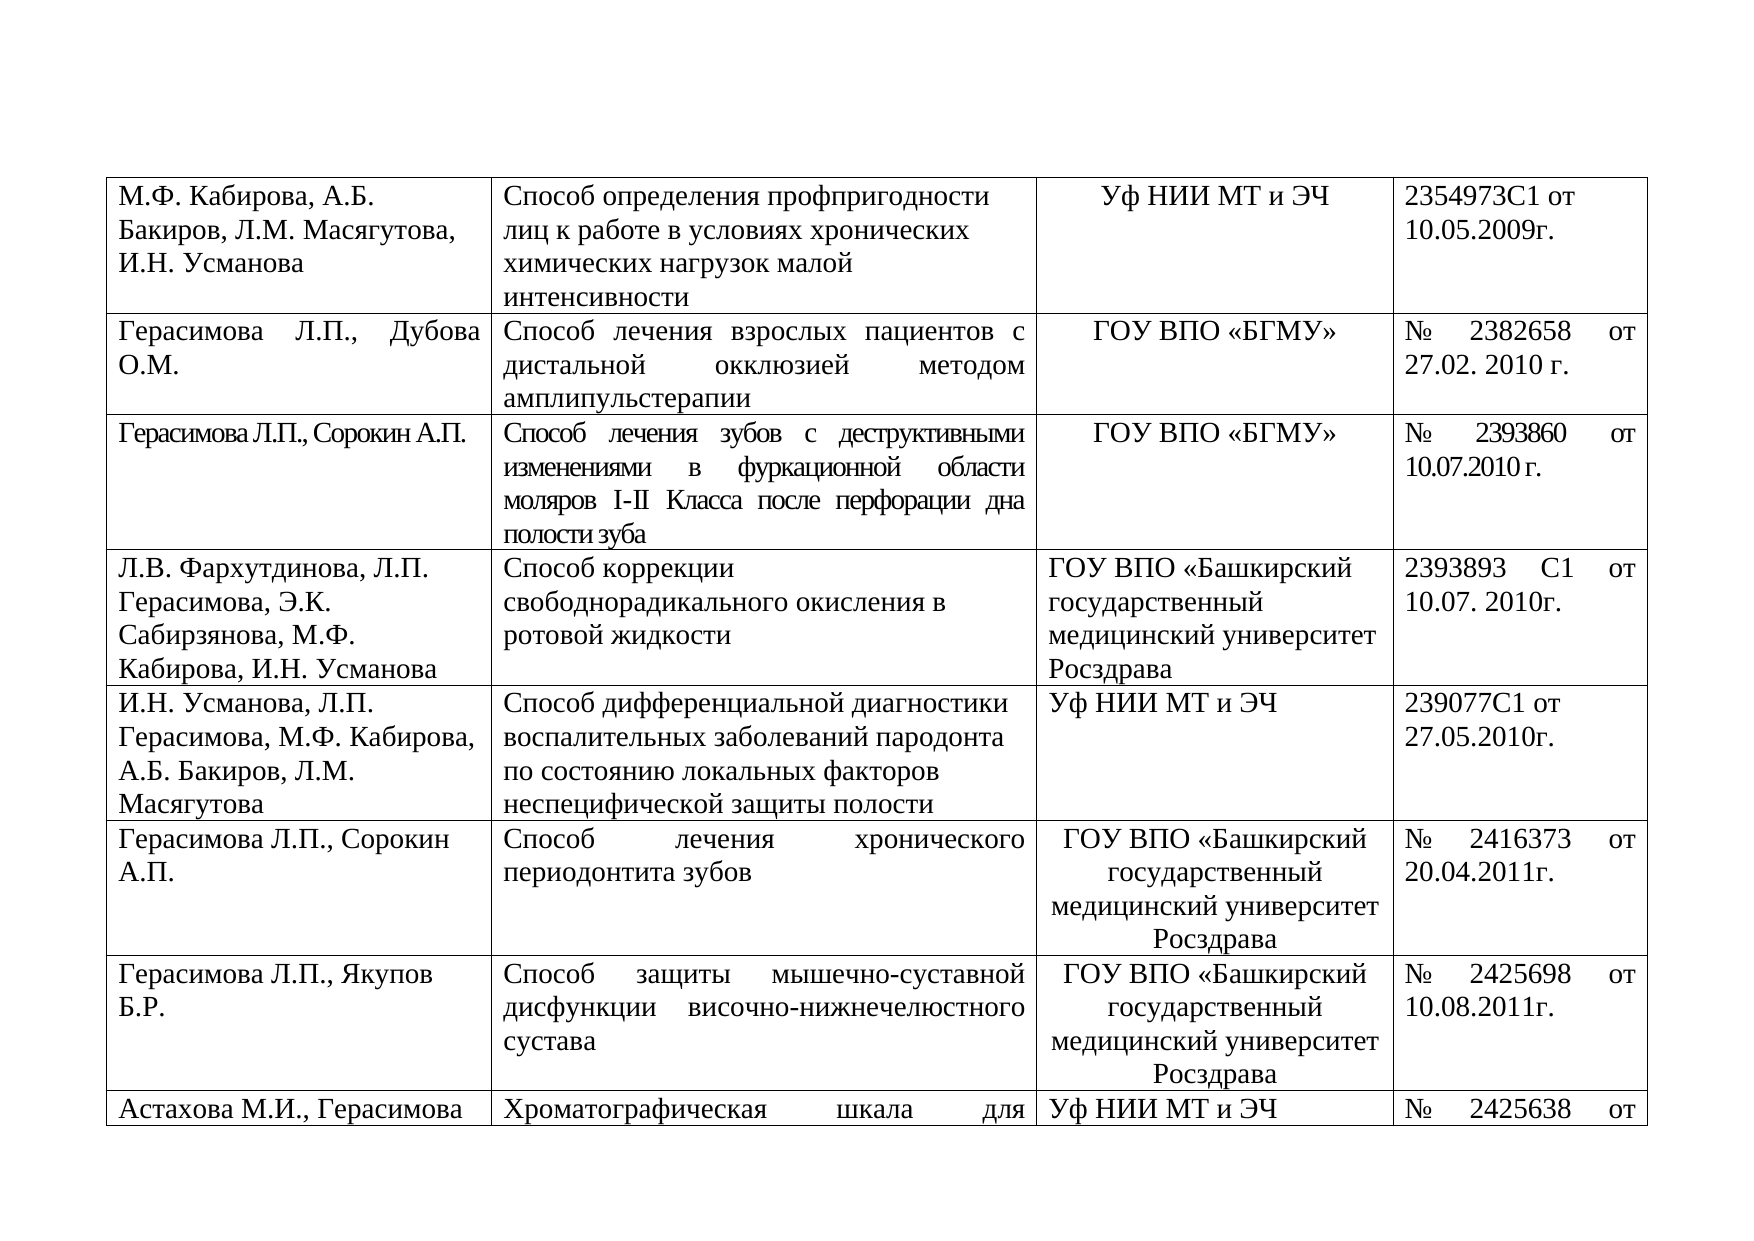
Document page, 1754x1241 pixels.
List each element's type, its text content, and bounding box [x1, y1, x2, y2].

table_cell Л.В. Фархутдинова, Л.П. Герасимова, Э.К. Сабирзянова, М.Ф. Кабирова, И.Н. Усманова [107, 550, 491, 684]
table_cell Способ лечения зубов с деструктивными изменениями в фуркационной области моляров I-II Класса после перфорации дна полости зуба [492, 415, 1036, 549]
table_cell ГОУ ВПО «Башкирский государственный медицинский университет Росздрава [1037, 550, 1393, 684]
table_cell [492, 1091, 1036, 1125]
table_cell ГОУ ВПО «БГМУ» [1037, 415, 1393, 549]
table_cell И.Н. Усманова, Л.П. Герасимова, М.Ф. Кабирова, А.Б. Бакиров, Л.М. Масягутова [107, 686, 491, 820]
table_cell Уф НИИ МТ и ЭЧ [1037, 686, 1393, 820]
table_cell Способ определения профпригодности лиц к работе в условиях хронических химических нагрузок малой интенсивности [492, 178, 1036, 312]
table_cell № 2425698 от 10.08.2011г. [1394, 956, 1647, 1090]
table_cell Герасимова Л.П., Якупов Б.Р. [107, 956, 491, 1090]
table_cell Способ лечения хронического периодонтита зубов [492, 821, 1036, 955]
table_cell № 2416373 от 20.04.2011г. [1394, 821, 1647, 955]
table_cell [1394, 1091, 1647, 1125]
table_cell Герасимова Л.П., Сорокин А.П. [107, 821, 491, 955]
table_cell Герасимова Л.П., Дубова О.М. [107, 314, 491, 414]
table_cell ГОУ ВПО «Башкирский государственный медицинский университет Росздрава [1037, 821, 1393, 955]
table_cell Герасимова Л.П., Сорокин А.П. [107, 415, 491, 549]
table_cell Способ дифференциальной диагностики воспалительных заболеваний пародонта по состоянию локальных факторов неспецифической защиты полости [492, 686, 1036, 820]
table_cell 239077С1 от 27.05.2010г. [1394, 686, 1647, 820]
table_cell Способ лечения взрослых пациентов с дистальной окклюзией методом амплипульстерапии [492, 314, 1036, 414]
table_cell № 2382658 от 27.02. . [1394, 314, 1647, 414]
table_cell 2393893 С1 от 10.07. 2010г. [1394, 550, 1647, 684]
table_cell Способ коррекции свободнорадикального окисления в ротовой жидкости [492, 550, 1036, 684]
table_cell Способ защиты мышечно-суставной дисфункции височно-нижнечелюстного сустава [492, 956, 1036, 1090]
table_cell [107, 1091, 491, 1125]
table_cell Уф НИИ МТ и ЭЧ [1037, 1091, 1393, 1125]
table_cell ГОУ ВПО «Башкирский государственный медицинский университет Росздрава [1037, 956, 1393, 1090]
table_cell 2354973С1 от 10.05.2009г. [1394, 178, 1647, 312]
table_cell ГОУ ВПО «БГМУ» [1037, 314, 1393, 414]
table_cell М.Ф. Кабирова, А.Б. Бакиров, Л.М. Масягутова, И.Н. Усманова [107, 178, 491, 312]
table_cell Уф НИИ МТ и ЭЧ [1037, 178, 1393, 312]
table_cell № 2393860 от 10.07.2010 г. [1394, 415, 1647, 549]
